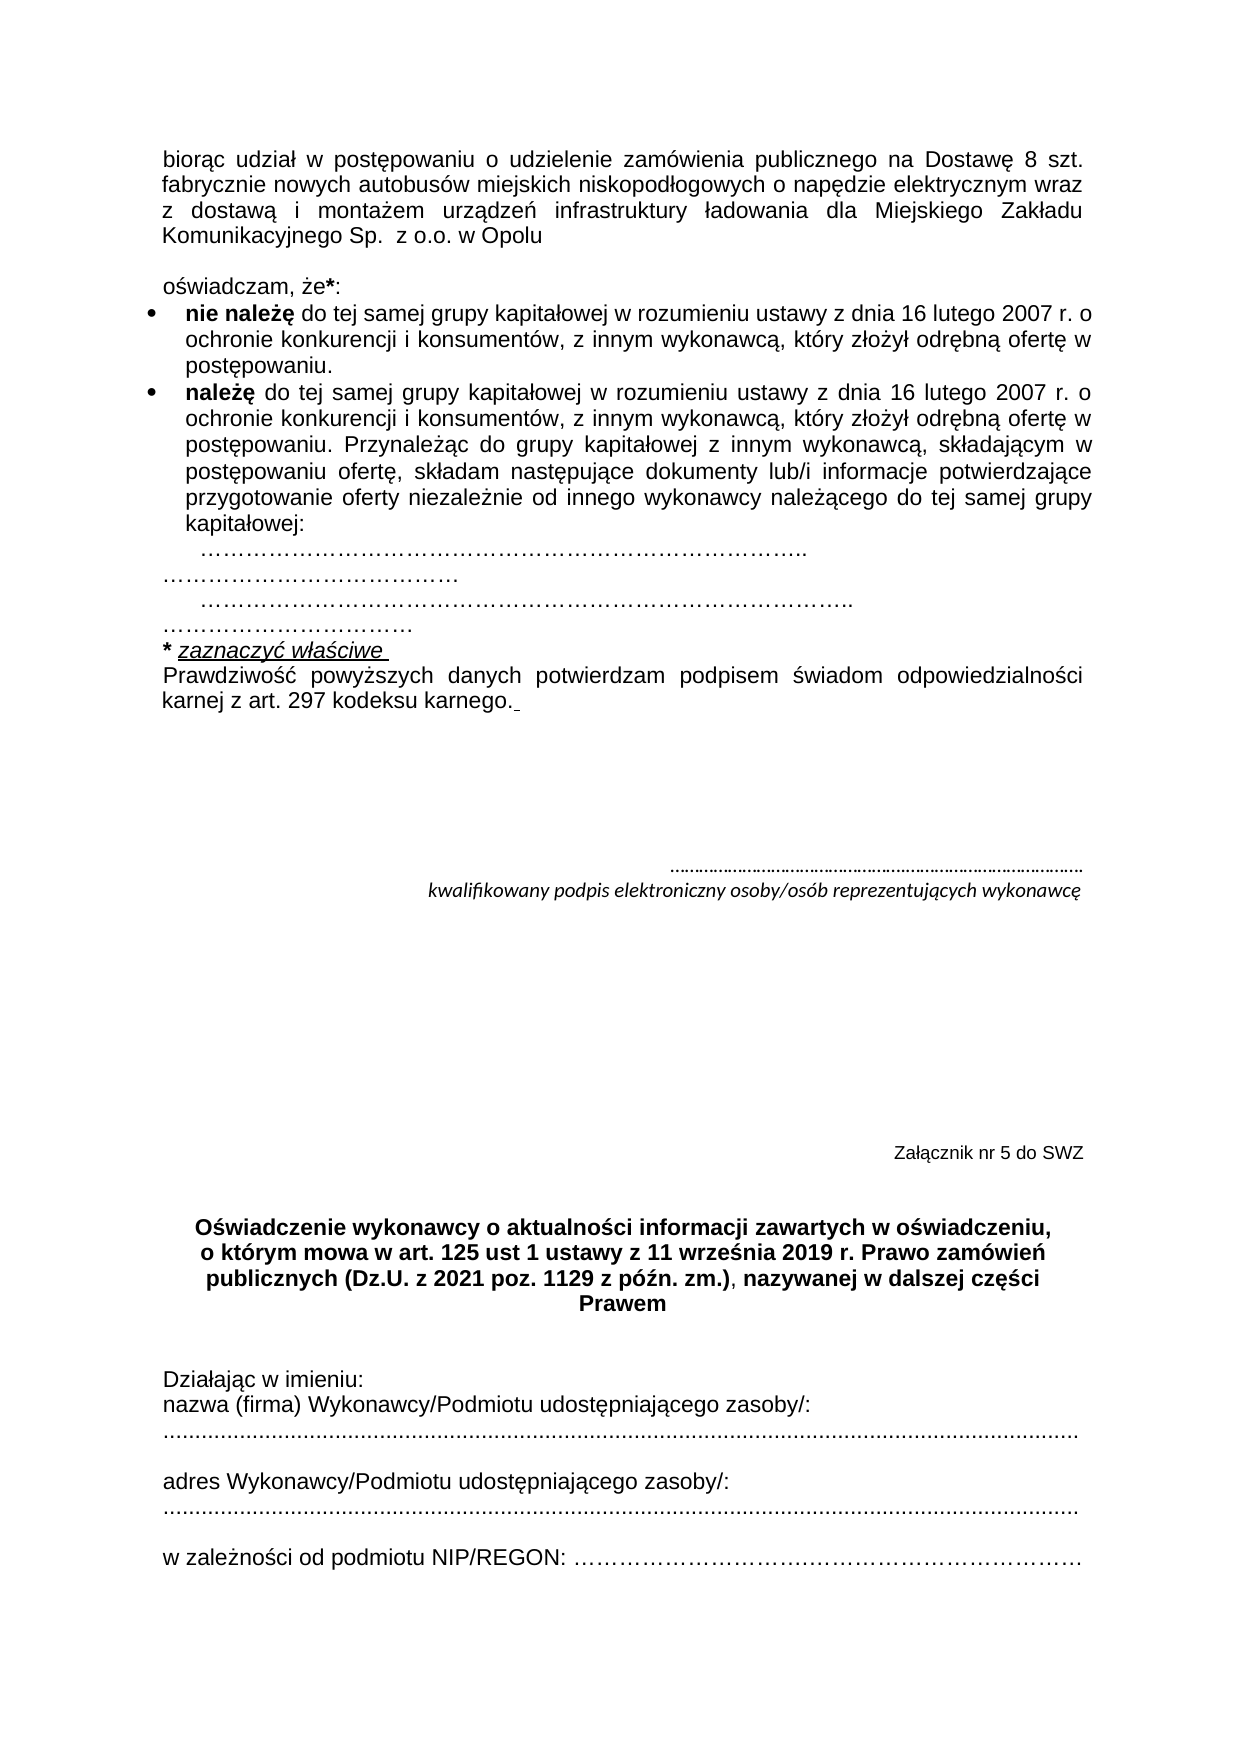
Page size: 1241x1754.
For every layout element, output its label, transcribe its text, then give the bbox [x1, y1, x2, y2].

text adres Wykonawcy/Podmiotu udostępniającego zasoby/: [162, 1469, 1083, 1494]
list należę do tej samej grupy kapitałowej w rozumieniu ustawy z dnia 16 lutego 2007 r. o ochronie konkurencji i konsumentów, z innym wykonawcą, który złożył odrębną ofertę w postępowaniu. Przynależąc do grupy kapitałowej z innym wykonawcą, składającym w postępowaniu ofertę, składam następujące dokumenty lub/i informacje potwierdzające przygotowanie oferty niezależnie od innego wykonawcy należącego do tej samej grupy kapitałowej: [148, 379, 1092, 537]
text Działając w imieniu: [162, 1367, 1083, 1392]
text nazwa (firma) Wykonawcy/Podmiotu udostępniającego zasoby/: [162, 1393, 1083, 1418]
text Prawdziwość powyższych danych potwierdzam podpisem świadom odpowiedzialności karnej z art. 297 kodeksu karnego. [162, 663, 1083, 714]
text oświadczam, że*: [162, 274, 1083, 299]
text Oświadczenie wykonawcy o aktualności informacji zawartych w oświadczeniu, [162, 1215, 1083, 1240]
text * zaznaczyć właściwe [162, 638, 1083, 663]
list nie należę do tej samej grupy kapitałowej w rozumieniu ustawy z dnia 16 lutego 2007 r. o ochronie konkurencji i konsumentów, z innym wykonawcą, który złożył odrębną ofertę w postępowaniu. [148, 299, 1092, 379]
text …………………………………………………………………………..…………………………… [162, 587, 1083, 637]
text ................................................................................................................................................ [162, 1495, 1083, 1520]
text ……………………………………………………………………..………………………………… [162, 537, 1083, 587]
text biorąc udział w postępowaniu o udzielenie zamówienia publicznego na Dostawę 8 szt. fabrycznie nowych autobusów miejskich niskopodłogowych o napędzie elektrycznym wraz z dostawą i montażem urządzeń infrastruktury ładowania dla Miejskiego Zakładu Komunikacyjnego Sp. z o.o. w Opolu [162, 148, 1083, 248]
text ................................................................................................................................................ [162, 1418, 1083, 1443]
text ………………………………………….………………………………. [162, 853, 1083, 877]
text o którym mowa w art. 125 ust 1 ustawy z 11 września 2019 r. Prawo zamówień publicznych (Dz.U. z 2021 poz. 1129 z późn. zm.), nazywanej w dalszej części Prawem [162, 1241, 1083, 1341]
text w zależności od podmiotu NIP/REGON: ………………………….……………………………… [162, 1546, 1083, 1571]
text kwalifikowany podpis elektroniczny osoby/osób reprezentujących wykonawcę [162, 878, 1083, 902]
text Załącznik nr 5 do SWZ [162, 1143, 1083, 1164]
